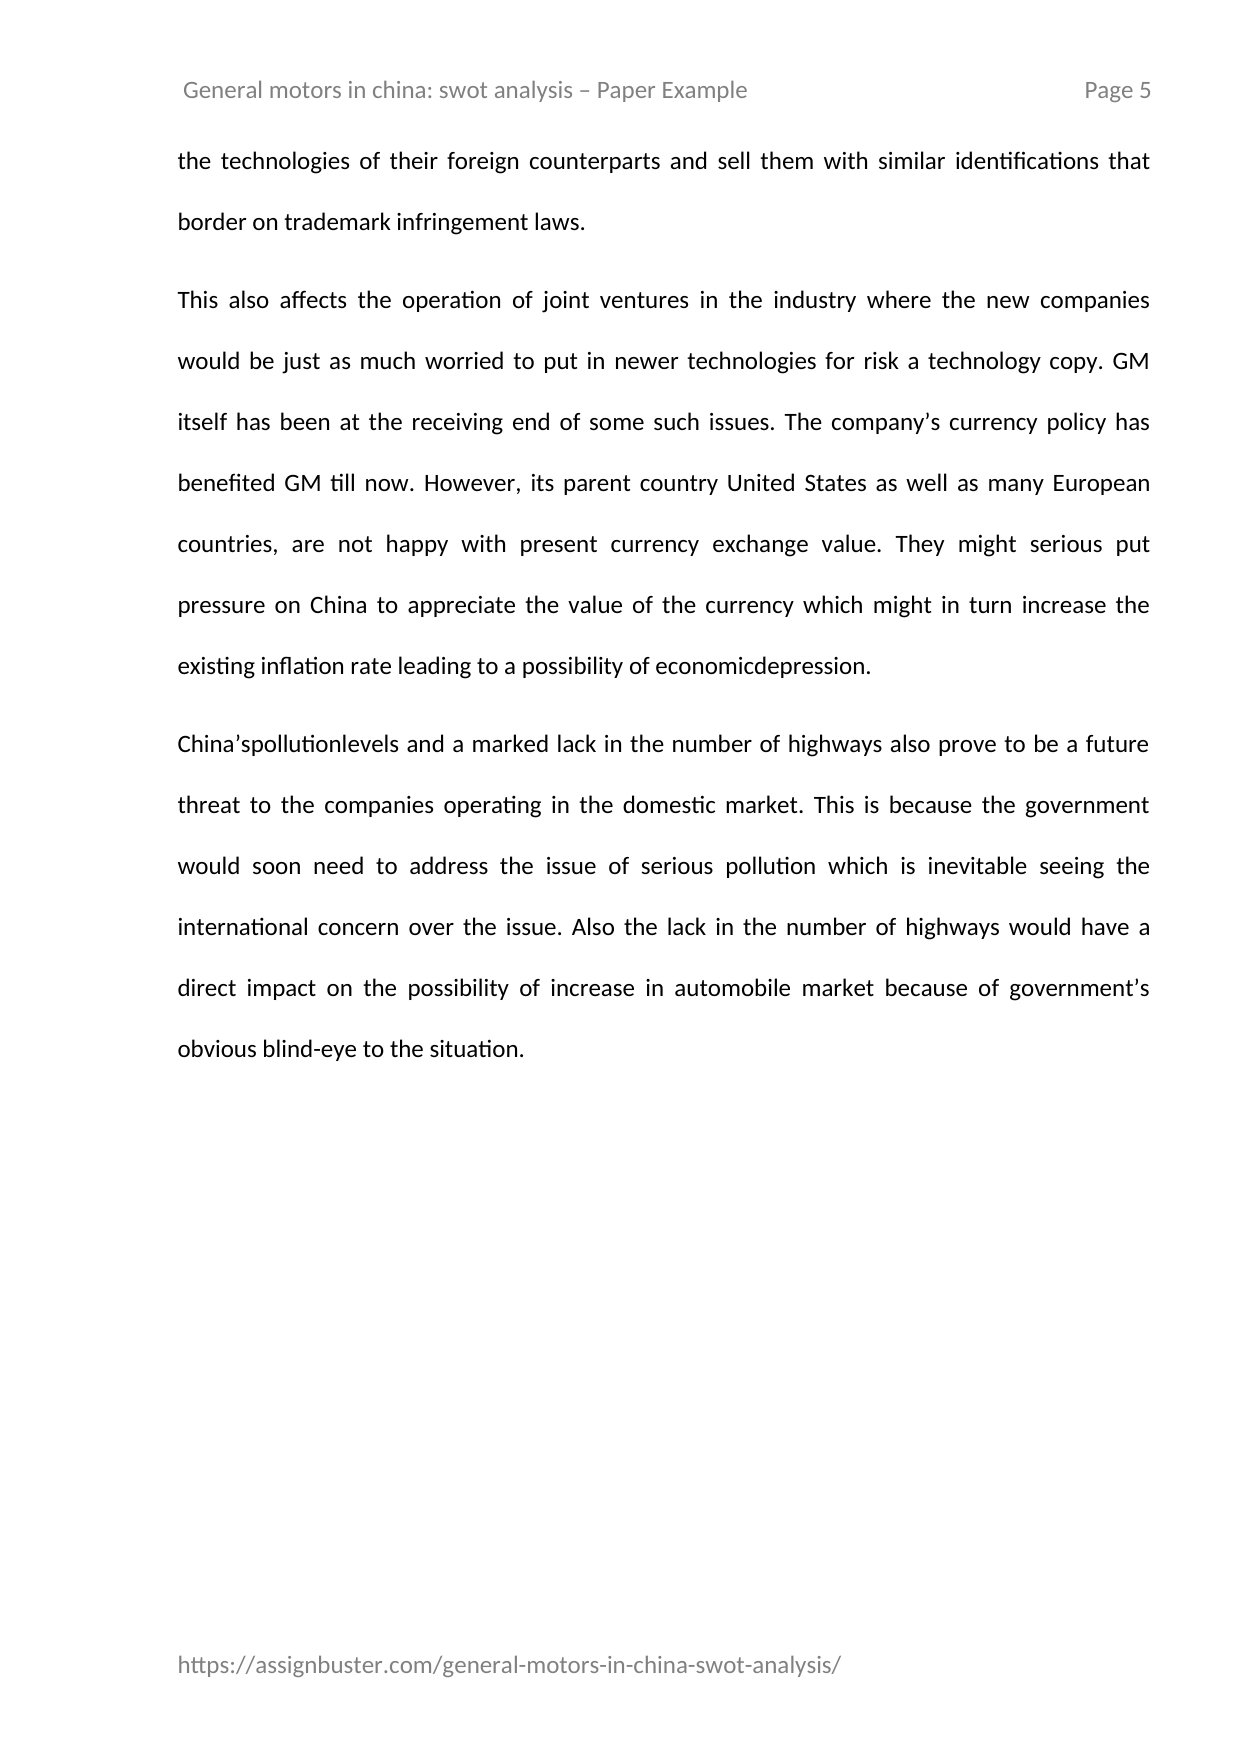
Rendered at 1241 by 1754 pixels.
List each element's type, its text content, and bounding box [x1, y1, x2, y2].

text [177, 145, 1152, 237]
text This also affects the operation of joint ventures in the industry where the new companies would be just as much worried to put in newer technologies for risk a technology copy. GM itself has been at the receiving end of some such issues. The company’s currency policy has benefited GM till now. However, its parent country United States as well as many European countries, are not happy with present currency exchange value. They might serious put pressure on China to appreciate the value of the currency which might in turn increase the existing inflation rate leading to a possibility of economicdepression. [177, 284, 1152, 681]
text China’spollutionlevels and a marked lack in the number of highways also prove to be a future threat to the companies operating in the domestic market. This is because the government would soon need to address the issue of serious pollution which is inevitable seeing the international concern over the issue. Also the lack in the number of highways would have a direct impact on the possibility of increase in automobile market because of government’s obvious blind-eye to the situation. [177, 728, 1152, 1063]
